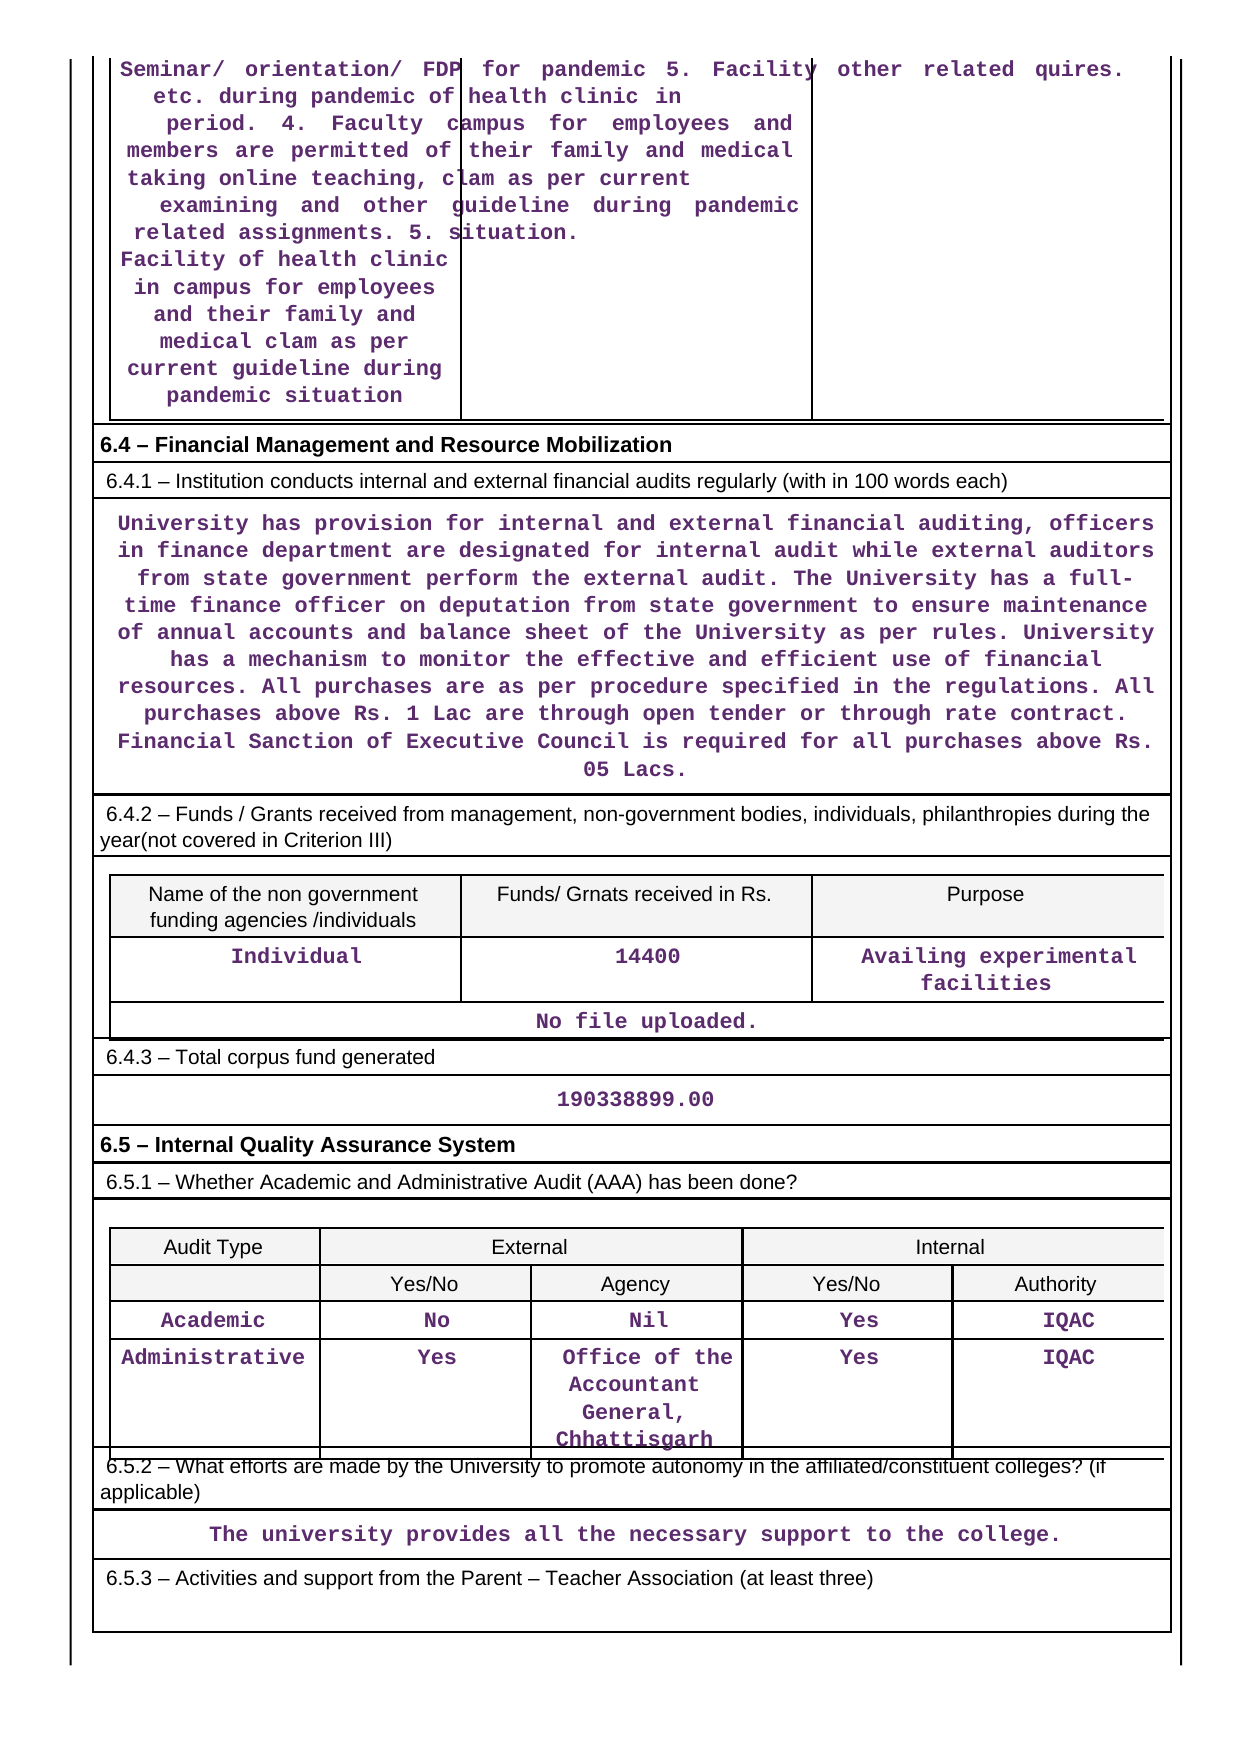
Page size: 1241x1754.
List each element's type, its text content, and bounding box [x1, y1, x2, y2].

table_header Seminar/ orientation/ FDP for pandemic 5. Facility other related quires. etc. during pandemic of health clinic in period. 4. Faculty campus for employees and members are permitted of their family and medical taking online teaching, clam as per current examining and other guideline during pandemic related assignments. 5. situation. Facility of health clinic in campus for employees and their family and medical clam as per current guideline during pandemic situation [94, 56, 1170, 423]
table_cell University has provision for internal and external financial auditing, officers in finance department are designated for internal audit while external auditors from state government perform the external audit. The University has a full- time finance officer on deputation from state government to ensure maintenance of annual accounts and balance sheet of the University as per rules. University has a mechanism to monitor the effective and efficient use of financial resources. All purchases are as per procedure specified in the regulations. All purchases above Rs. 1 Lac are through open tender or through rate contract. Financial Sanction of Executive Council is required for all purchases above Rs. 05 Lacs. [94, 499, 1170, 793]
table_cell 6.4.2 – Funds / Grants received from management, non-government bodies, individuals, philanthropies during the year(not covered in Criterion III) [94, 796, 1170, 855]
table_cell 6.5 – Internal Quality Assurance System [94, 1126, 1170, 1161]
table_cell 6.4.1 – Institution conducts internal and external financial audits regularly (with in 100 words each) [94, 463, 1170, 497]
table_cell [94, 857, 1170, 1037]
table_cell 6.5.2 – What efforts are made by the University to promote autonomy in the affiliated/constituent colleges? (if applicable) [94, 1448, 1170, 1508]
table_cell 6.5.1 – Whether Academic and Administrative Audit (AAA) has been done? [94, 1164, 1170, 1197]
table_cell The university provides all the necessary support to the college. [94, 1511, 1170, 1558]
table_cell 6.4 – Financial Management and Resource Mobilization [94, 425, 1170, 461]
table_cell 6.5.3 – Activities and support from the Parent – Teacher Association (at least three) [94, 1560, 1170, 1631]
table_cell 6.4.3 – Total corpus fund generated [94, 1039, 1170, 1073]
table_cell 190338899.00 [94, 1076, 1170, 1124]
table_cell [94, 1200, 1170, 1446]
